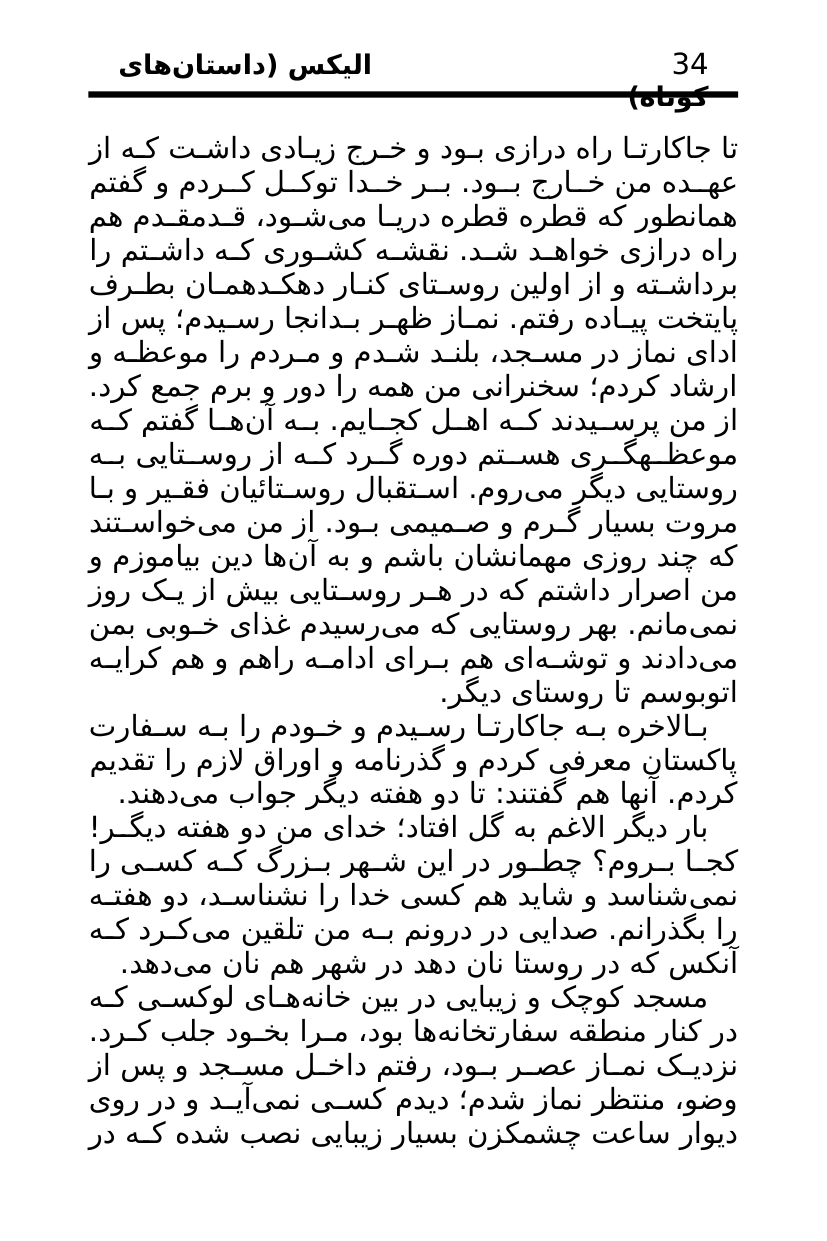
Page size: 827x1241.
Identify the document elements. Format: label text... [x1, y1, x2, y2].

text بار دیگر الاغم به گل افتاد؛ خدای من دو هفته دیگر! کجا بروم؟ چطور در این شهر بزرگ که کسی را نمی‌شناسد و شاید هم کسی خدا را نشناسد، دو هفته را بگذرانم. صدایی در درونم به من تلقین می‌کرد که آنکس که در روستا نان دهد در شهر هم نان می‌دهد. [89, 811, 738, 981]
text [89, 132, 738, 709]
text بالاخره به جاکارتا رسیدم و خودم را به سفارت پاکستان معرفی کردم و گذرنامه و اوراق لازم را تقدیم کردم. آنها هم گفتند: تا دو هفته دیگر جواب می‌دهند. [89, 709, 738, 811]
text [89, 981, 738, 1150]
